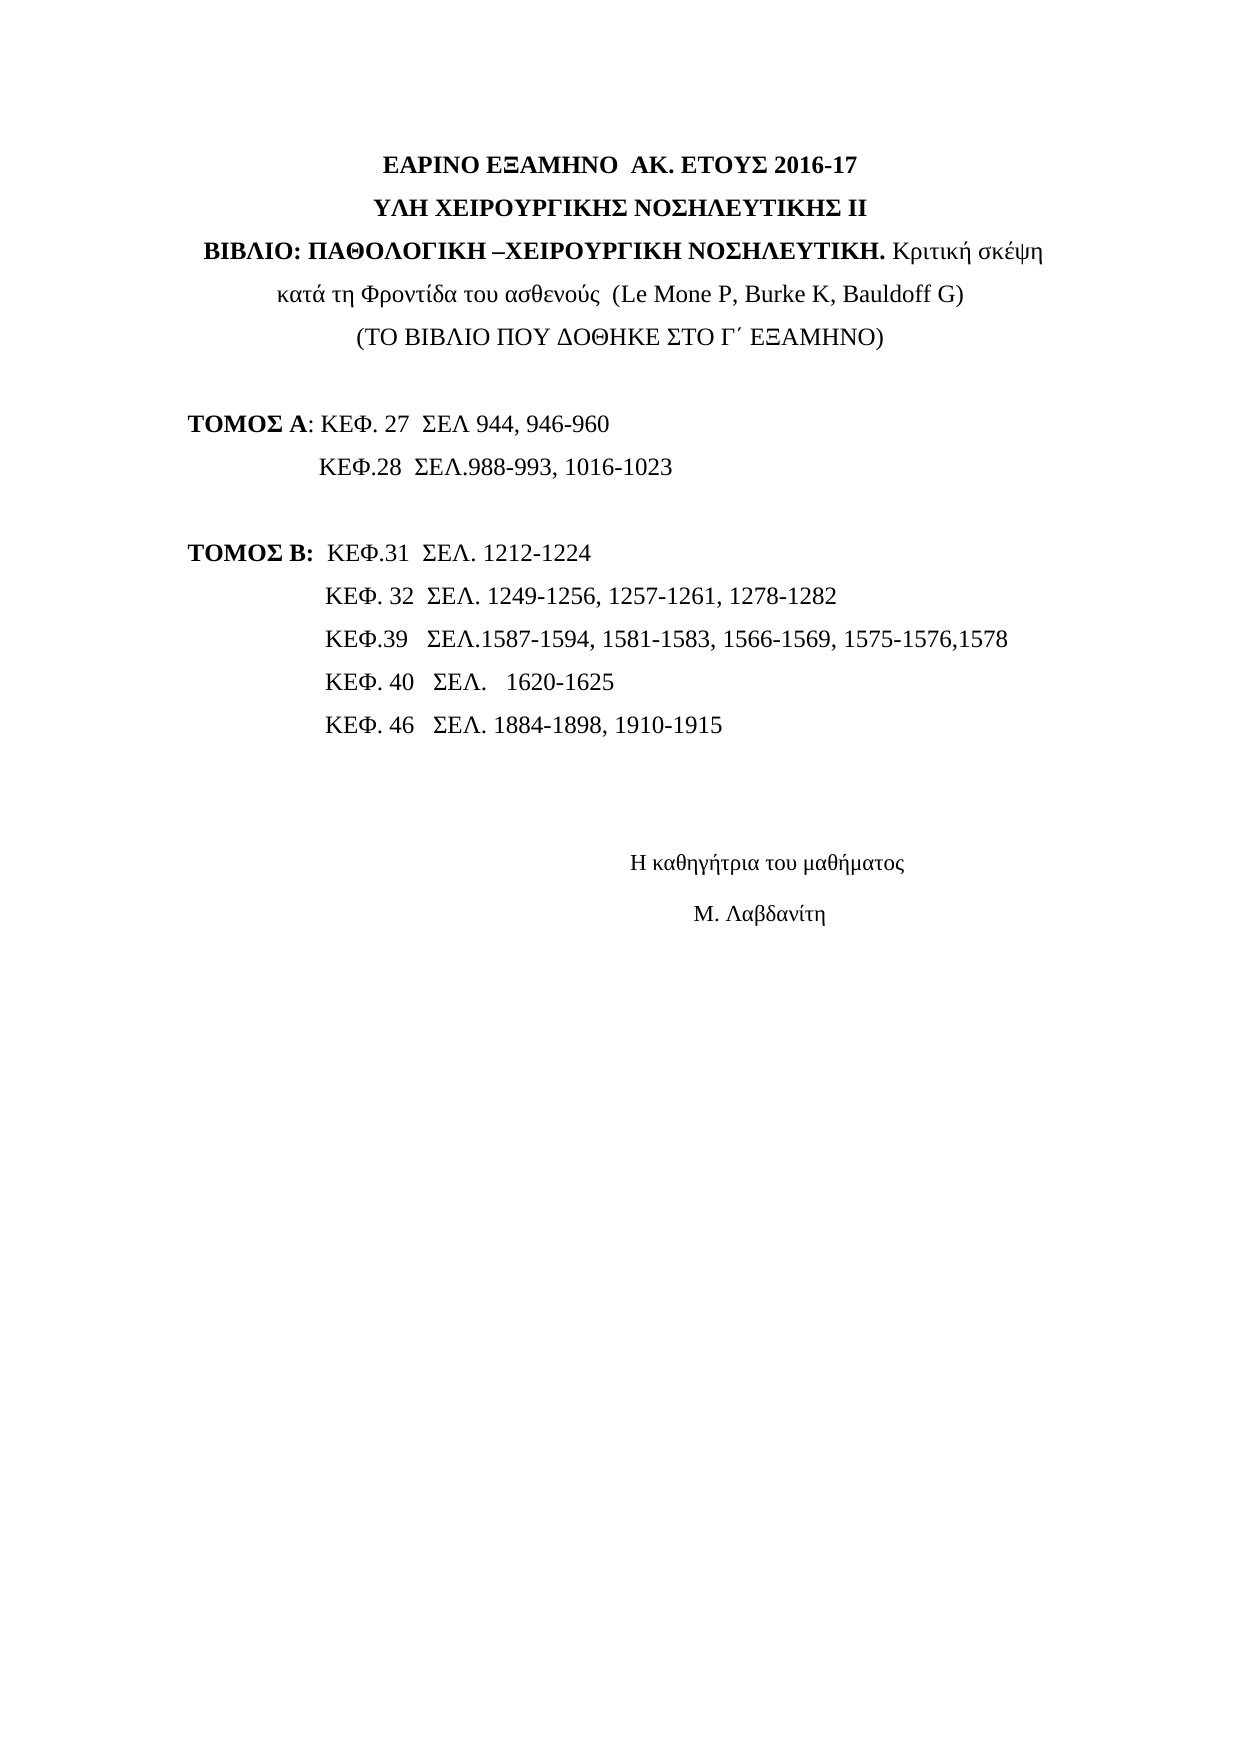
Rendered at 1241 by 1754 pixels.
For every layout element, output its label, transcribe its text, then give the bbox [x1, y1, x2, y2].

text ΚΕΦ.39 ΣΕΛ.1587-1594, 1581-1583, 1566-1569, 1575-1576,1578 [187, 624, 1053, 653]
text ΚΕΦ. 32 ΣΕΛ. 1249-1256, 1257-1261, 1278-1282 [187, 581, 1053, 610]
text Η καθηγήτρια του μαθήματος [481, 849, 1053, 875]
text (ΤΟ ΒΙΒΛΙΟ ΠΟΥ ΔΟΘΗΚΕ ΣΤΟ Γ΄ ΕΞΑΜΗΝΟ) [187, 322, 1053, 351]
text ΚΕΦ. 40 ΣΕΛ. 1620-1625 [187, 667, 1053, 696]
text ΚΕΦ. 46 ΣΕΛ. 1884-1898, 1910-1915 [187, 711, 1053, 739]
text ΥΛΗ ΧΕΙΡΟΥΡΓΙΚΗΣ ΝΟΣΗΛΕΥΤΙΚΗΣ ΙΙ [187, 193, 1053, 222]
text ΒΙΒΛΙΟ: ΠΑΘΟΛΟΓΙΚΗ –ΧΕΙΡΟΥΡΓΙΚΗ ΝΟΣΗΛΕΥΤΙΚΗ. Κριτική σκέψη κατά τη Φροντίδα του ασθενούς (Le Mone P, Burke K, Bauldoff G) [187, 236, 1053, 308]
text ΤΟΜΟΣ Β: ΚΕΦ.31 ΣΕΛ. 1212-1224 [187, 538, 1053, 567]
text ΕΑΡΙΝΟ ΕΞΑΜΗΝΟ ΑΚ. ΕΤΟΥΣ 2016-17 [187, 150, 1053, 179]
text Μ. Λαβδανίτη [556, 900, 1053, 926]
text ΤΟΜΟΣ Α: ΚΕΦ. 27 ΣΕΛ 944, 946-960 [187, 409, 1053, 437]
text ΚΕΦ.28 ΣΕΛ.988-993, 1016-1023 [187, 452, 1053, 481]
